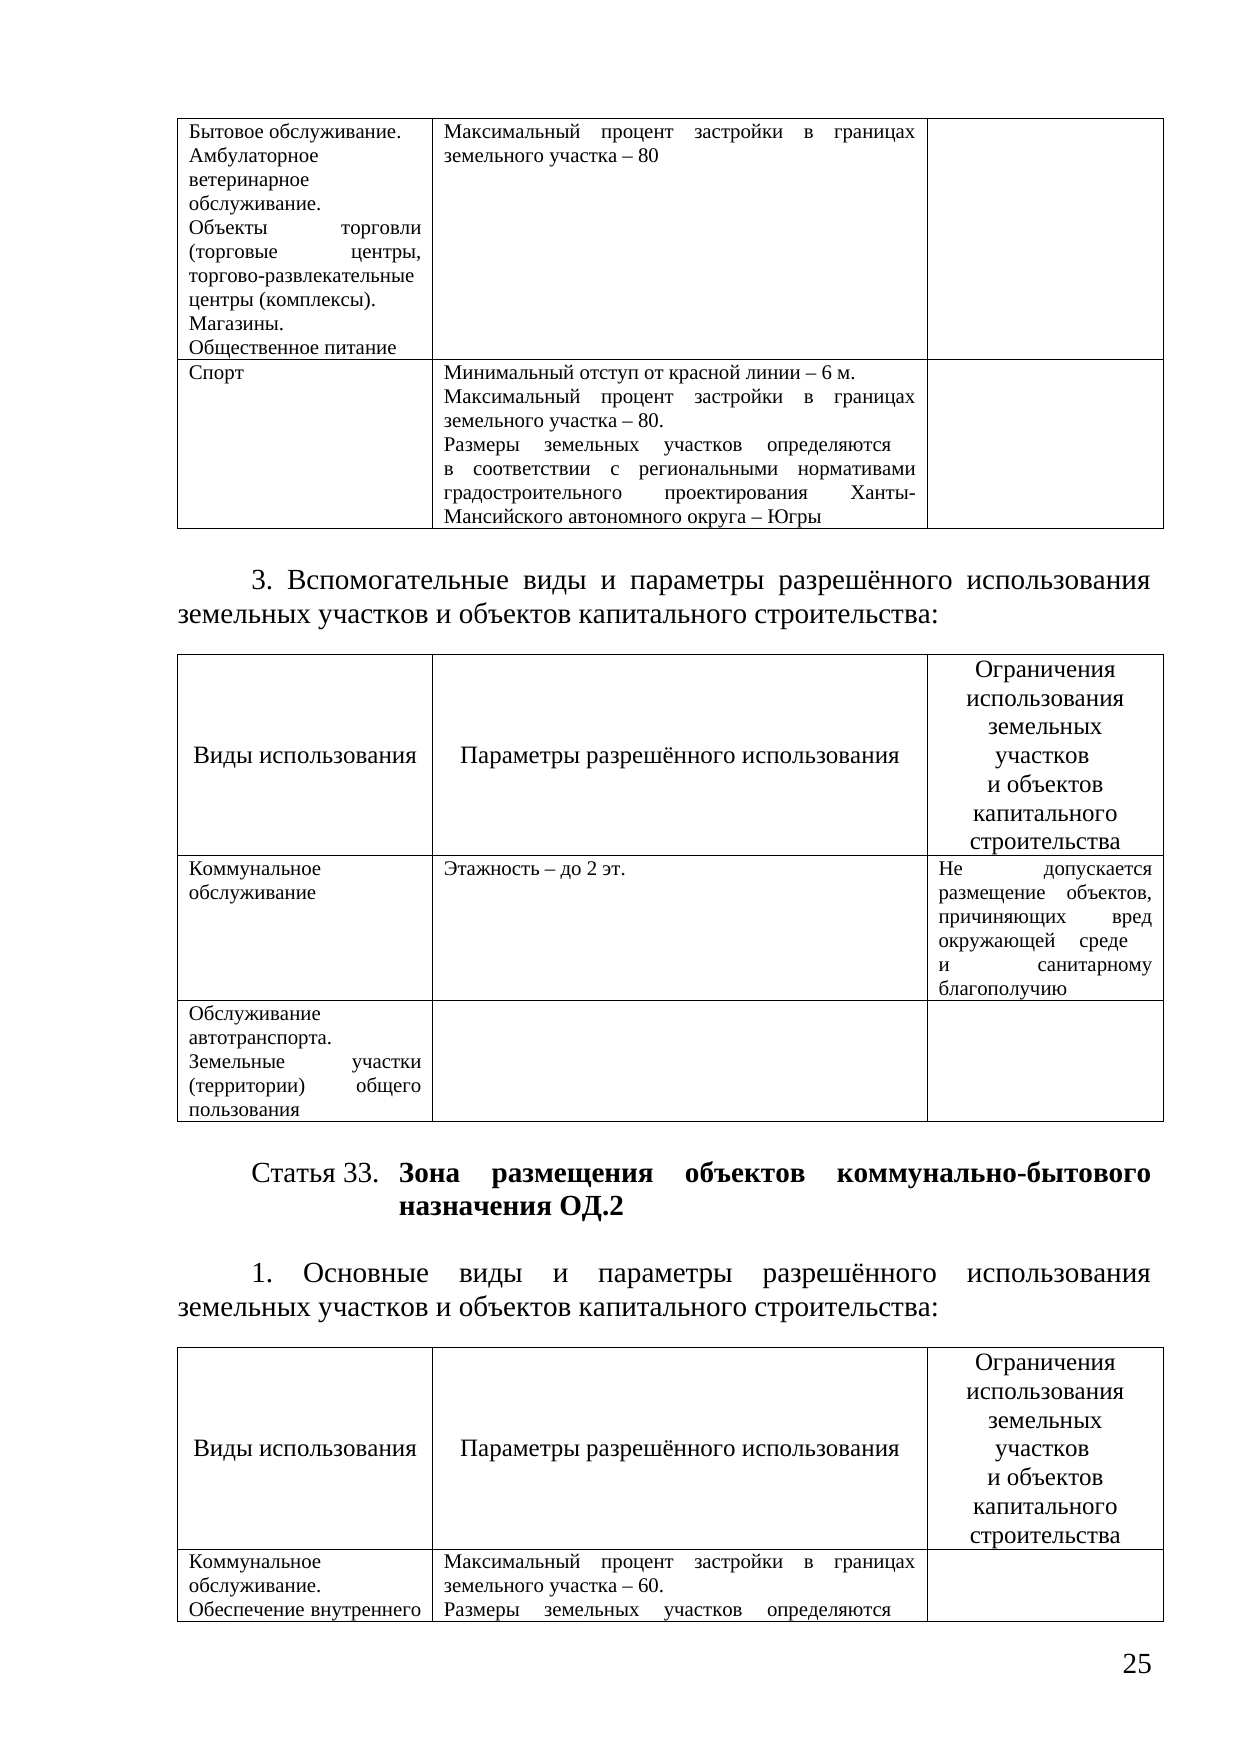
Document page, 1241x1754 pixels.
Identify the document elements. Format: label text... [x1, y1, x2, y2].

table_cell [928, 119, 1163, 359]
table_header Ограничения использования земельных участков и объектов капитального строительства [928, 655, 1163, 855]
text 3. Вспомогательные виды и параметры разрешённого использования земельных участков и объектов капитального строительства: [177, 562, 1152, 629]
table_cell Максимальный процент застройки в границах земельного участка – 80 [433, 119, 927, 359]
table_cell [928, 360, 1163, 528]
table_header Параметры разрешённого использования [433, 1348, 927, 1548]
table_header Ограничения использования земельных участков и объектов капитального строительства [928, 1348, 1163, 1548]
table_cell Минимальный отступ от красной линии – 6 м. Максимальный процент застройки в границах земельного участка – 80. Размеры земельных участков определяются в соответствии с региональными нормативами градостроительного проектирования Ханты-Мансийского автономного округа – Югры [433, 360, 927, 528]
table_cell Обслуживание автотранспорта. Земельные участки (территории) общего пользования [178, 1001, 432, 1121]
text 1. Основные виды и параметры разрешённого использования земельных участков и объектов капитального строительства: [177, 1256, 1152, 1323]
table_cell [178, 1550, 432, 1621]
table_header Виды использования [178, 1348, 432, 1548]
table_cell Коммунальное обслуживание [178, 856, 432, 1000]
table_header Параметры разрешённого использования [433, 655, 927, 855]
table_cell [433, 1001, 927, 1121]
table_header Виды использования [178, 655, 432, 855]
table_cell Бытовое обслуживание. Амбулаторное ветеринарное обслуживание. Объекты торговли (торговые центры, торгово-развлекательные центры (комплексы). Магазины. Общественное питание [178, 119, 432, 359]
text Статья 33. Зона размещения объектов коммунально-бытового назначения ОД.2 [251, 1155, 1152, 1222]
table_cell Этажность – до 2 эт. [433, 856, 927, 1000]
table_cell [928, 1001, 1163, 1121]
table_cell [928, 1550, 1163, 1621]
table_cell Спорт [178, 360, 432, 528]
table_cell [433, 1550, 927, 1621]
table_cell Не допускается размещение объектов, причиняющих вред окружающей среде и санитарному благополучию [928, 856, 1163, 1000]
